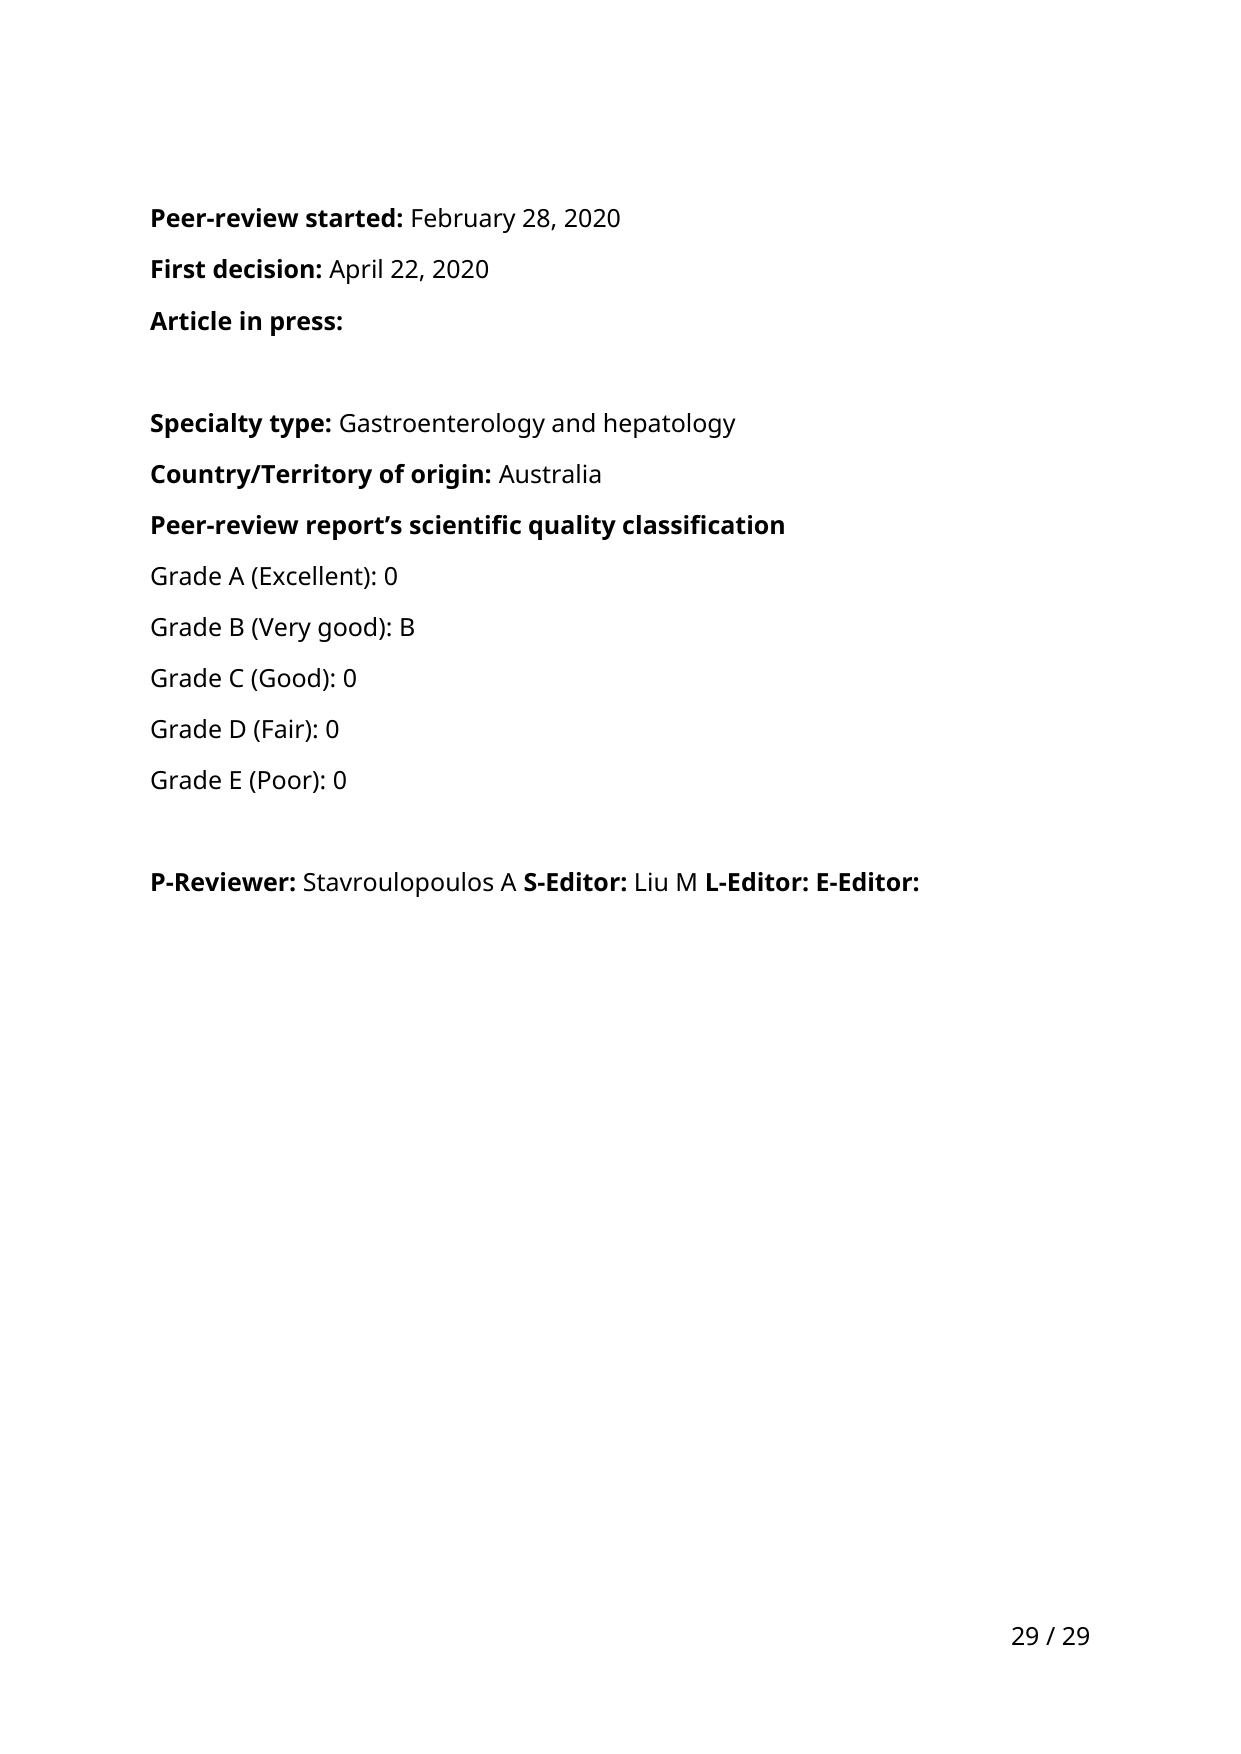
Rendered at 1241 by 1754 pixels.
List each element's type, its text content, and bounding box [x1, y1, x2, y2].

text Grade C (Good): 0 [150, 660, 1090, 694]
text Specialty type: Gastroenterology and hepatology [150, 405, 1090, 439]
text P-Reviewer: Stavroulopoulos A S-Editor: Liu M L-Editor: E-Editor: [150, 864, 1090, 899]
text Grade E (Poor): 0 [150, 762, 1090, 797]
text Grade B (Very good): B [150, 609, 1090, 643]
text First decision: April 22, 2020 [150, 252, 1090, 286]
text Grade A (Excellent): 0 [150, 558, 1090, 592]
text Country/Territory of origin: Australia [150, 456, 1090, 490]
text Article in press: [150, 303, 1090, 337]
text Peer-review started: February 28, 2020 [150, 201, 1090, 235]
text Grade D (Fair): 0 [150, 711, 1090, 746]
text Peer-review report’s scientific quality classification [150, 507, 1090, 541]
